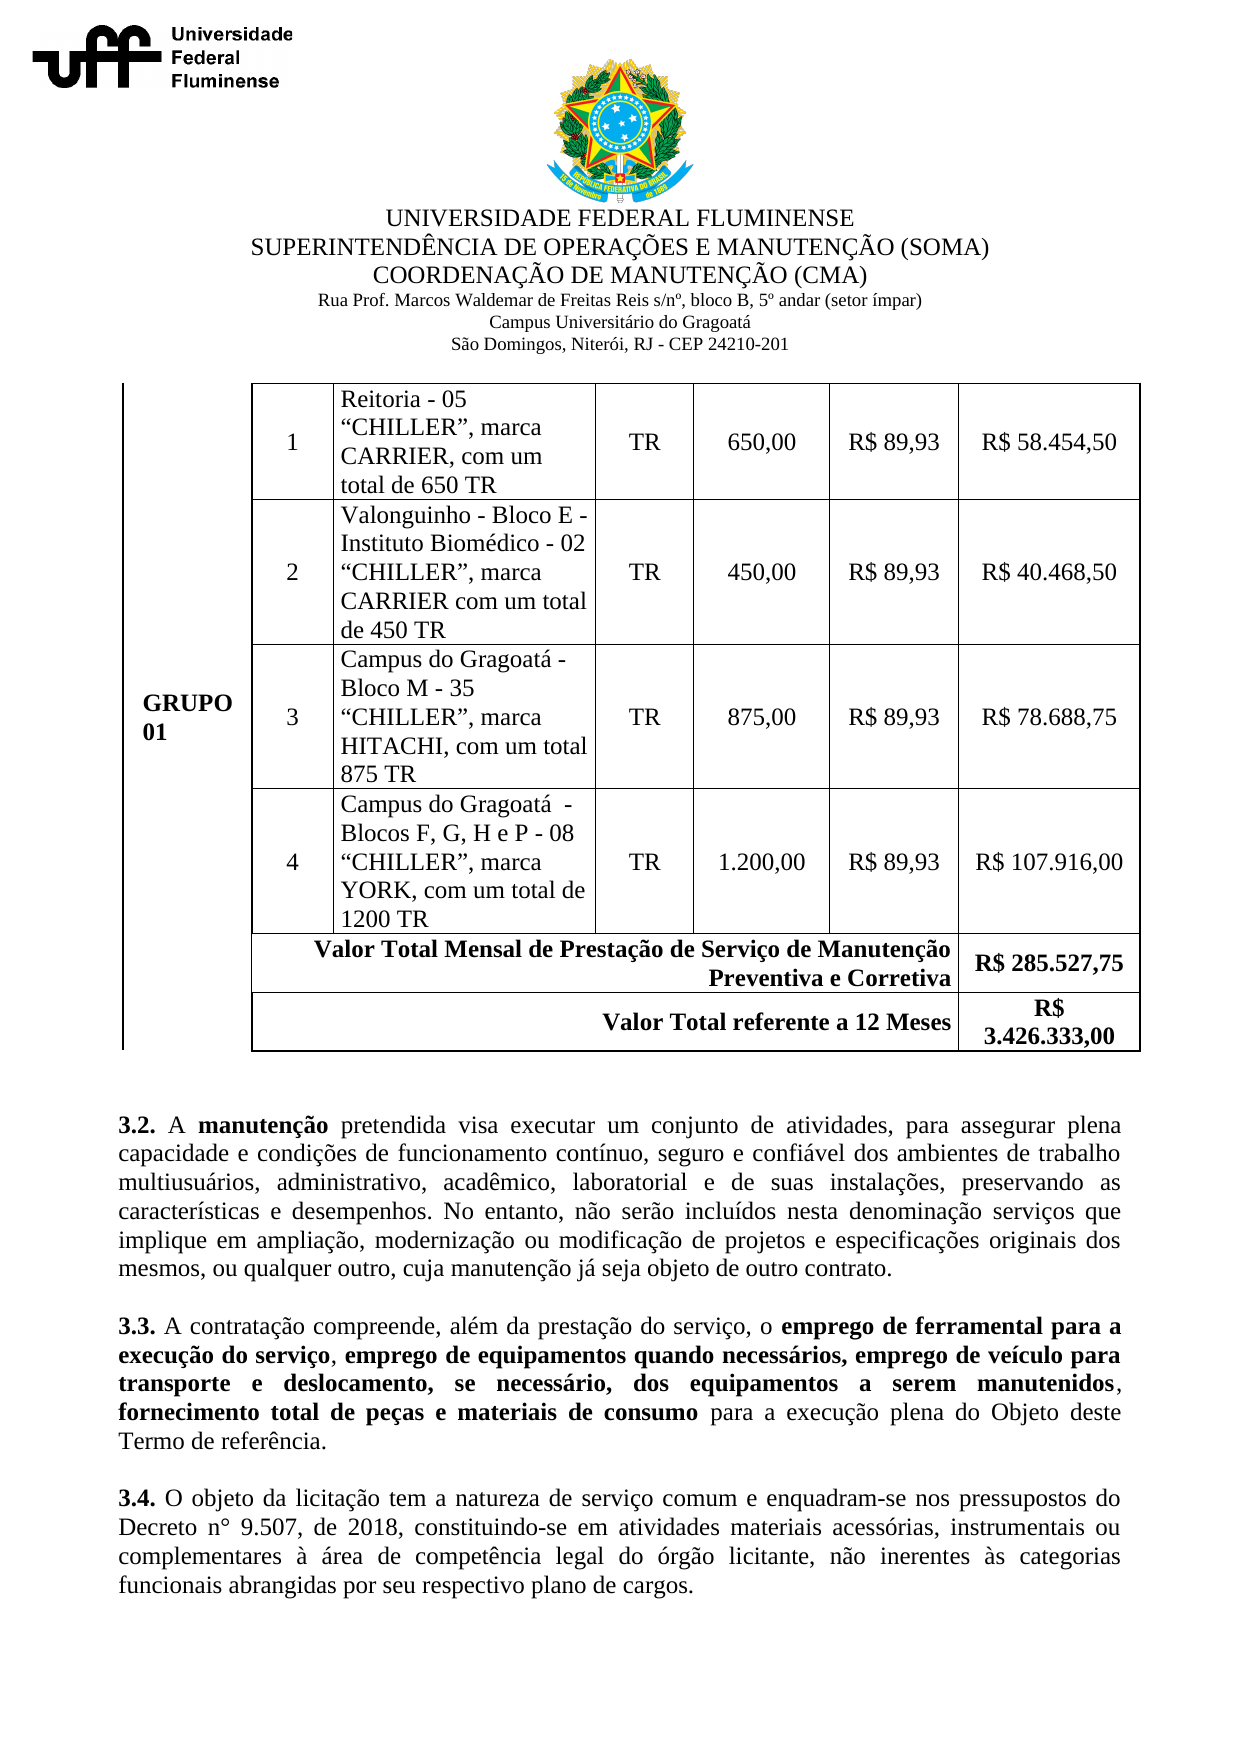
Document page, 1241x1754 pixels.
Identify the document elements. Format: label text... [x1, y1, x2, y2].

table_cell R$ 89,93 [830, 500, 958, 643]
table_cell 3 [253, 645, 333, 788]
table_cell Valor Total Mensal de Prestação de Serviço de Manutenção Preventiva e Corretiva [252, 934, 958, 992]
table_cell GRUPO 01 [124, 383, 251, 1050]
text 3.2. A manutenção pretendida visa executar um conjunto de atividades, para assegurar plena capacidade e condições de funcionamento contínuo, seguro e confiável dos ambientes de trabalho multiusuários, administrativo, acadêmico, laboratorial e de suas instalações, preservando as características e desempenhos. No entanto, não serão incluídos nesta denominação serviços que implique em ampliação, modernização ou modificação de projetos e especificações originais dos mesmos, ou qualquer outro, cuja manutenção já seja objeto de outro contrato. [118, 1110, 1122, 1282]
table_cell TR [596, 384, 693, 499]
table_cell R$ 89,93 [830, 789, 958, 933]
table_cell 1 [253, 384, 333, 499]
table_cell R$ 89,93 [830, 645, 958, 788]
table_cell 650,00 [694, 384, 829, 499]
table_cell R$ 78.688,75 [959, 645, 1139, 788]
picture [594, 184, 602, 189]
picture [546, 59, 694, 203]
table_cell R$ 58.454,50 [959, 384, 1139, 499]
table_cell R$ 3.426.333,00 [959, 993, 1139, 1050]
table_cell Valor Total referente a 12 Meses [253, 993, 958, 1050]
text 3.3. A contratação compreende, além da prestação do serviço, o emprego de ferramental para a execução do serviço, emprego de equipamentos quando necessários, emprego de veículo para transporte e deslocamento, se necessário, dos equipamentos a serem manutenidos, fornecimento total de peças e materiais de consumo para a execução plena do Objeto deste Termo de referência. [118, 1311, 1122, 1455]
table_cell 1.200,00 [694, 789, 829, 933]
table_cell Campus do Gragoatá - Bloco M - 35 “CHILLER”, marca HITACHI, com um total 875 TR [334, 645, 595, 788]
table_cell TR [596, 645, 693, 788]
table_cell 450,00 [694, 500, 829, 643]
picture [649, 178, 659, 185]
picture [640, 183, 647, 189]
picture [656, 185, 666, 192]
table_cell TR [596, 500, 693, 643]
table_cell 2 [253, 500, 333, 643]
table_cell TR [596, 789, 693, 933]
table_cell 875,00 [694, 645, 829, 788]
table_cell R$ 89,93 [830, 384, 958, 499]
table_cell Campus do Gragoatá - Blocos F, G, H e P - 08 “CHILLER”, marca YORK, com um total de 1200 TR [334, 789, 595, 933]
text 3.4. O objeto da licitação tem a natureza de serviço comum e enquadram-se nos pressupostos do Decreto n° 9.507, de 2018, constituindo-se em atividades materiais acessórias, instrumentais ou complementares à área de competência legal do órgão licitante, não inerentes às categorias funcionais abrangidas por seu respectivo plano de cargos. [118, 1483, 1122, 1598]
table_cell 4 [253, 789, 333, 933]
picture [574, 185, 600, 198]
table_cell R$ 107.916,00 [959, 789, 1139, 933]
table_cell Valonguinho - Bloco E - Instituto Biomédico - 02 “CHILLER”, marca CARRIER com um total de 450 TR [334, 500, 595, 643]
table_cell R$ 285.527,75 [959, 934, 1139, 992]
picture [32, 25, 293, 88]
table_cell R$ 40.468,50 [959, 500, 1139, 643]
picture [581, 177, 592, 185]
table_cell Reitoria - 05 “CHILLER”, marca CARRIER, com um total de 650 TR [334, 384, 595, 499]
